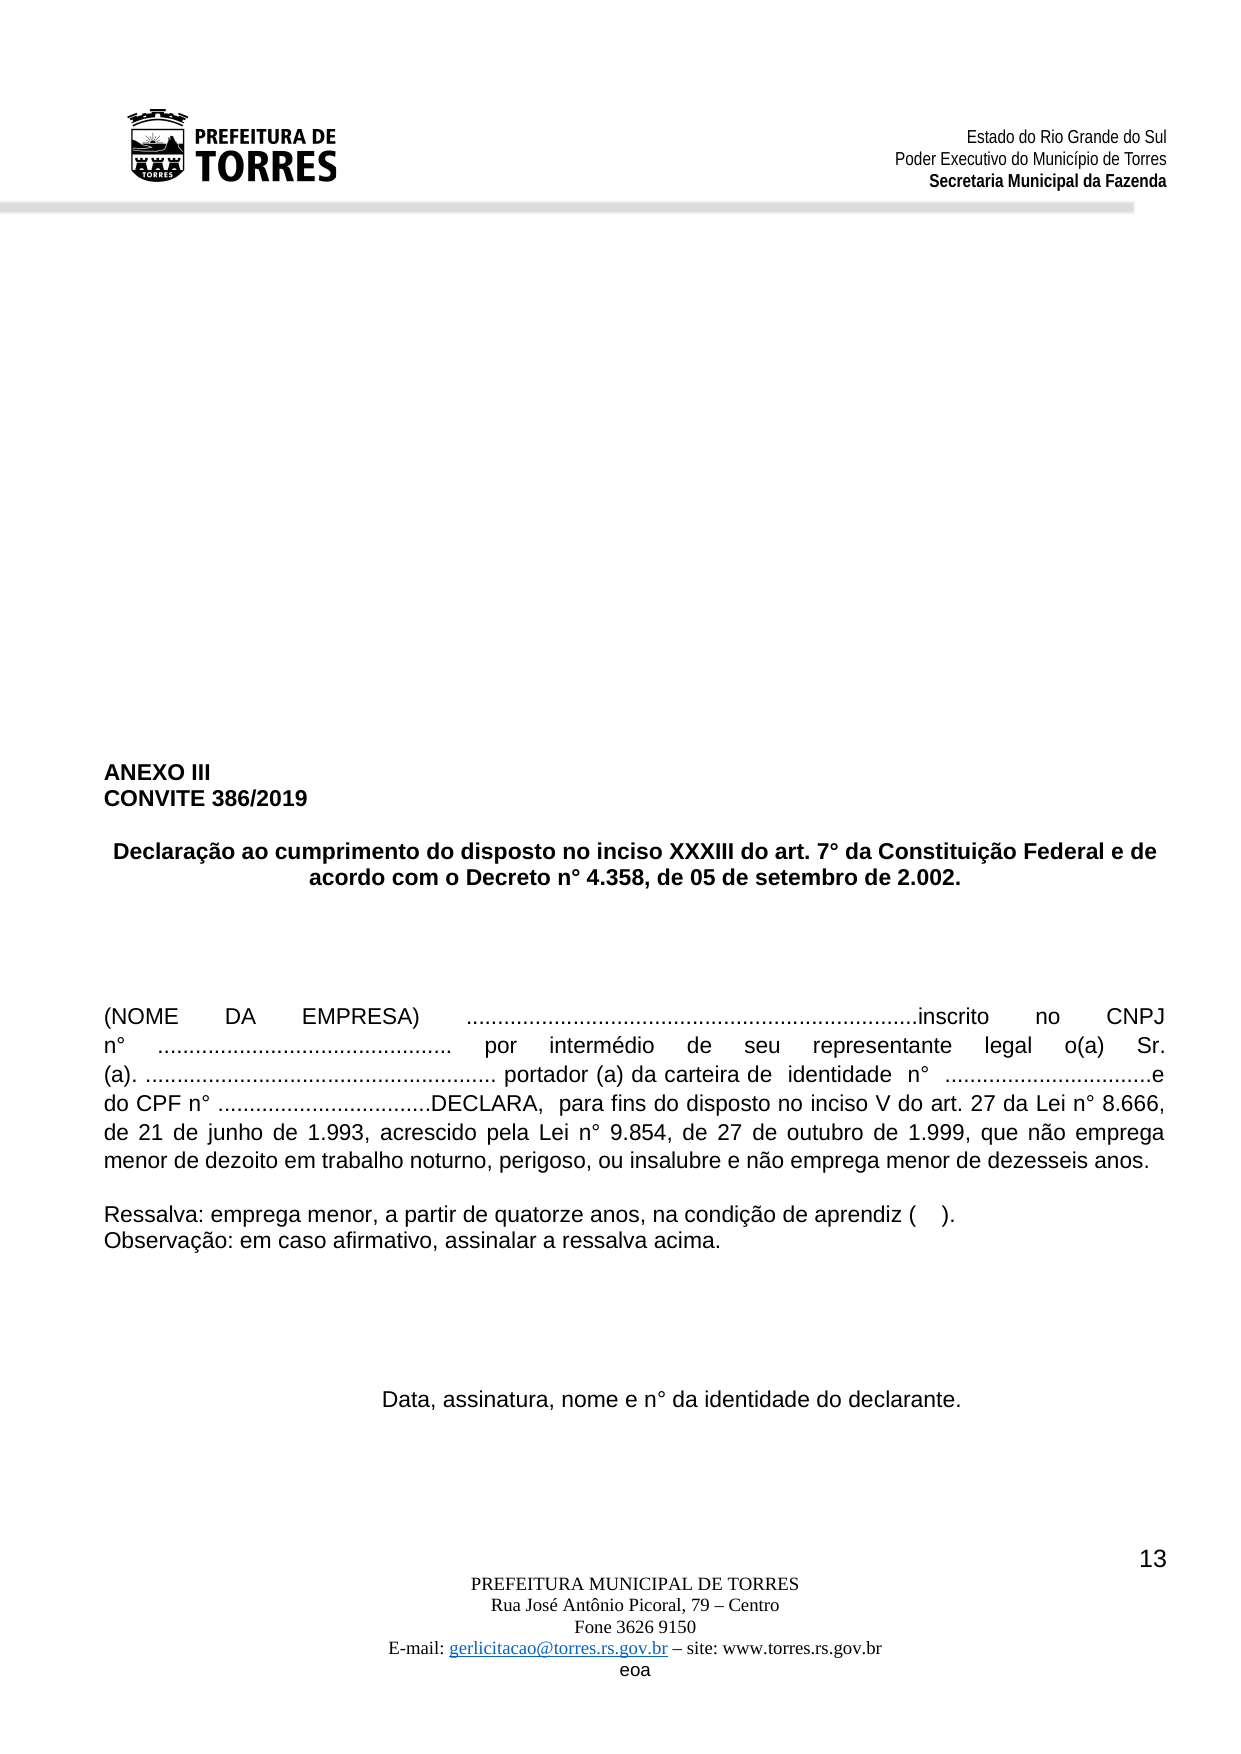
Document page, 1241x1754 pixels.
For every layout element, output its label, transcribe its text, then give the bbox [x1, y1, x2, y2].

text CONVITE 386/2019 [103, 785, 1167, 812]
text Ressalva: emprega menor, a partir de quatorze anos, na condição de aprendiz ( ). [103, 1201, 1167, 1227]
text (NOME DA EMPRESA) ........................................................................inscrito no CNPJ n° ............................................... por intermédio de seu representante legal o(a) Sr.(a). ........................................................ portador (a) da carteira de identidade n° .................................e do CPF n° ..................................DECLARA, para fins do disposto no inciso V do art. 27 da Lei n° 8.666, de 21 de junho de 1.993, acrescido pela Lei n° 9.854, de 27 de outubro de 1.999, que não emprega menor de dezoito em trabalho noturno, perigoso, ou insalubre e não emprega menor de dezesseis anos. [103, 1001, 1167, 1175]
text Observação: em caso afirmativo, assinalar a ressalva acima. [103, 1227, 1167, 1254]
text ANEXO III [103, 759, 1167, 785]
text Data, assinatura, nome e n° da identidade do declarante. [103, 1386, 1167, 1412]
text Declaração ao cumprimento do disposto no inciso XXXIII do art. 7° da Constituição Federal e de acordo com o Decreto n° 4.358, de 05 de setembro de 2.002. [103, 838, 1167, 891]
